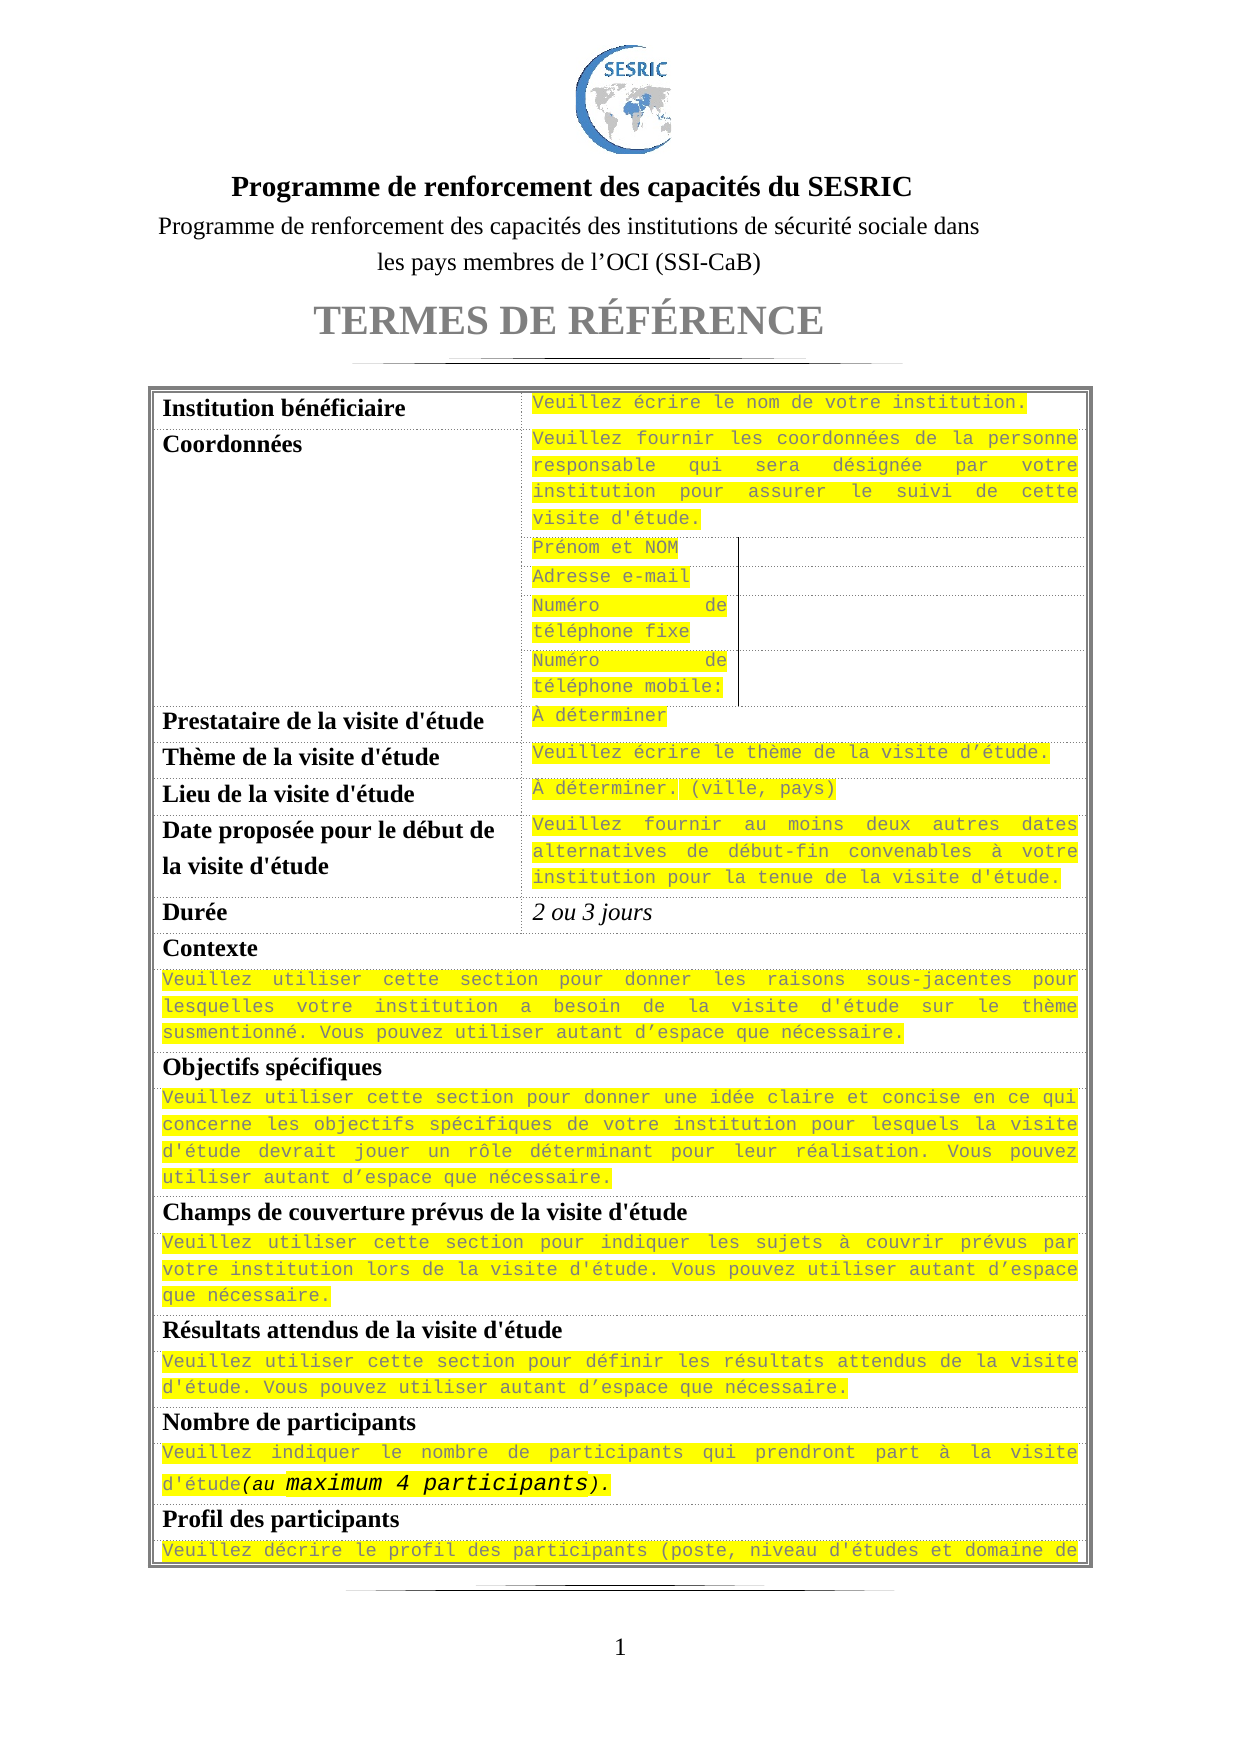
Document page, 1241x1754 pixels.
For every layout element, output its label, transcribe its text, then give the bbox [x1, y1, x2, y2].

table_cell Veuillez indiquer le nombre de participants qui prendront part à la visite d'étude(au maximum 4 participants). [154, 1443, 1086, 1504]
table_cell Veuillez utiliser cette section pour indiquer les sujets à couvrir prévus par votre institution lors de la visite d'étude. Vous pouvez utiliser autant d’espace que nécessaire. [154, 1233, 1086, 1314]
table_cell Nombre de participants [154, 1406, 1086, 1443]
table_cell Veuillez utiliser cette section pour donner les raisons sous-jacentes pour lesquelles votre institution a besoin de la visite d'étude sur le thème susmentionné. Vous pouvez utiliser autant d’espace que nécessaire. [154, 969, 1086, 1051]
table_cell Coordonnées [154, 429, 521, 706]
table_cell Veuillez fournir les coordonnées de la personne responsable qui sera désignée par votre institution pour assurer le suivi de cette visite d'étude. [521, 429, 1086, 537]
table_cell Champs de couverture prévus de la visite d'étude [154, 1196, 1086, 1233]
table_cell [739, 537, 1086, 566]
table_cell Profil des participants [154, 1504, 1086, 1540]
table_header Institution bénéficiaire [154, 393, 521, 428]
table_header Veuillez écrire le nom de votre institution. [521, 393, 1086, 428]
table_cell Objectifs spécifiques [154, 1051, 1086, 1088]
table_cell Thème de la visite d'étude [154, 742, 521, 778]
table_cell Lieu de la visite d'étude [154, 778, 521, 815]
table_cell 2 ou 3 jours [521, 897, 1086, 933]
table_cell [739, 566, 1086, 595]
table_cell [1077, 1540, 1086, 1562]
table_cell Veuillez utiliser cette section pour donner une idée claire et concise en ce qui concerne les objectifs spécifiques de votre institution pour lesquels la visite d'étude devrait jouer un rôle déterminant pour leur réalisation. Vous pouvez utiliser autant d’espace que nécessaire. [154, 1088, 1086, 1196]
table_cell À déterminer. (ville, pays) [521, 778, 1086, 815]
table_cell Date proposée pour le début de la visite d'étude [154, 815, 521, 897]
table_cell [739, 650, 1086, 706]
table_cell Numéro de téléphone mobile: [521, 650, 738, 706]
table_cell Contexte [154, 933, 1086, 969]
picture [574, 45, 672, 152]
table_cell Prestataire de la visite d'étude [154, 706, 521, 742]
table_cell [739, 595, 1086, 650]
table_cell Veuillez utiliser cette section pour définir les résultats attendus de la visite d'étude. Vous pouvez utiliser autant d’espace que nécessaire. [154, 1351, 1086, 1406]
table_cell Adresse e-mail [521, 566, 738, 595]
table_cell Veuillez écrire le thème de la visite d’étude. [521, 742, 1086, 778]
table_cell Veuillez fournir au moins deux autres dates alternatives de début-fin convenables à votre institution pour la tenue de la visite d'étude. [521, 815, 1086, 897]
table_cell Durée [154, 897, 521, 933]
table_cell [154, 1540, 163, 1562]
table_cell Prénom et NOM [521, 537, 738, 566]
table_cell Résultats attendus de la visite d'étude [154, 1315, 1086, 1351]
table_cell Numéro de téléphone fixe [521, 595, 738, 650]
table_cell À déterminer [521, 706, 1086, 742]
